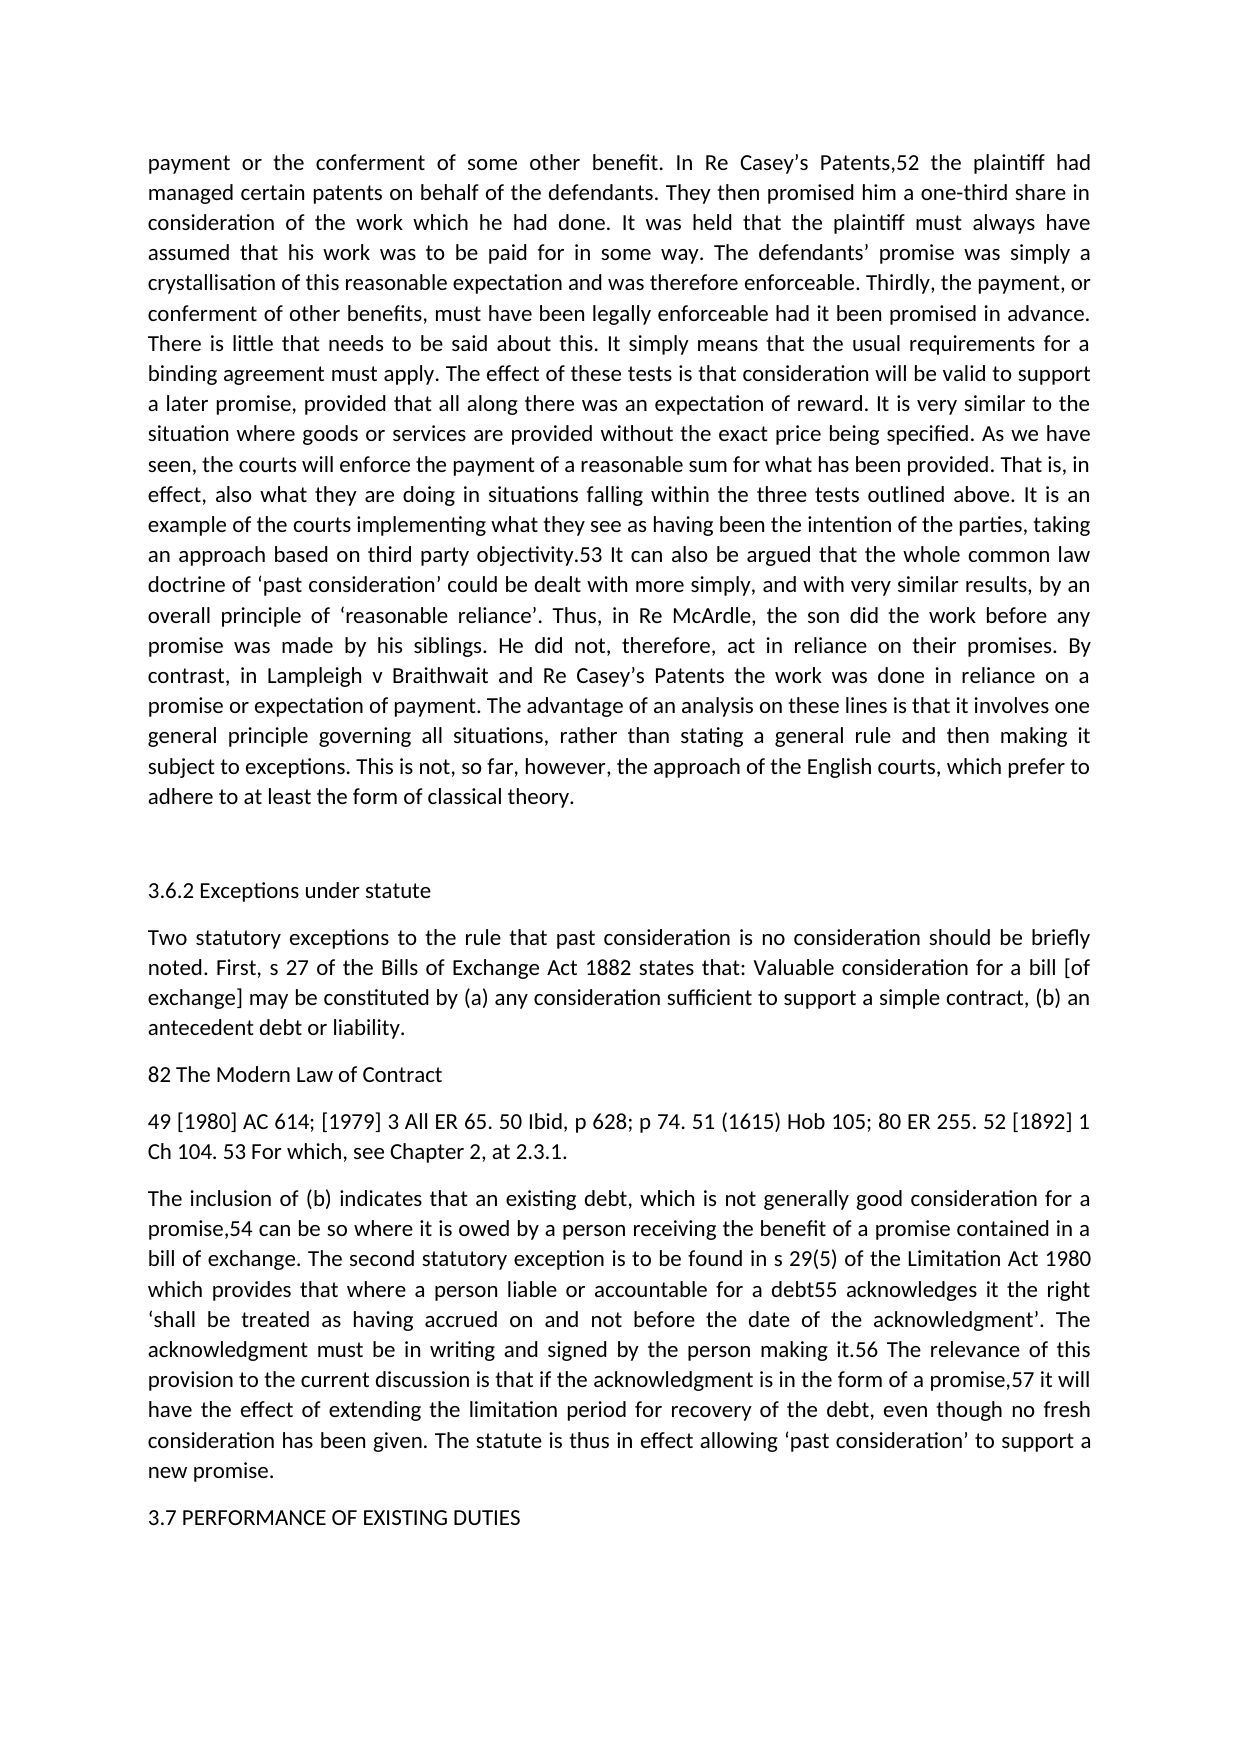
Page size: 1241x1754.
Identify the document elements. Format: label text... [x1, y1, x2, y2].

text 82 The Modern Law of Contract [148, 1060, 1093, 1088]
text 49 [1980] AC 614; [1979] 3 All ER 65. 50 Ibid, p 628; p 74. 51 (1615) Hob 105; 80 ER 255. 52 [1892] 1 Ch 104. 53 For which, see Chapter 2, at 2.3.1. [148, 1107, 1093, 1165]
text 3.6.2 Exceptions under statute [148, 876, 1093, 904]
text 3.7 PERFORMANCE OF EXISTING DUTIES [148, 1503, 1093, 1531]
text The inclusion of (b) indicates that an existing debt, which is not generally good consideration for a promise,54 can be so where it is owed by a person receiving the benefit of a promise contained in a bill of exchange. The second statutory exception is to be found in s 29(5) of the Limitation Act 1980 which provides that where a person liable or accountable for a debt55 acknowledges it the right ‘shall be treated as having accrued on and not before the date of the acknowledgment’. The acknowledgment must be in writing and signed by the person making it.56 The relevance of this provision to the current discussion is that if the acknowledgment is in the form of a promise,57 it will have the effect of extending the limitation period for recovery of the debt, even though no fresh consideration has been given. The statute is thus in effect allowing ‘past consideration’ to support a new promise. [148, 1184, 1093, 1484]
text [148, 148, 1093, 810]
text Two statutory exceptions to the rule that past consideration is no consideration should be briefly noted. First, s 27 of the Bills of Exchange Act 1882 states that: Valuable consideration for a bill [of exchange] may be constituted by (a) any consideration sufficient to support a simple contract, (b) an antecedent debt or liability. [148, 923, 1093, 1041]
